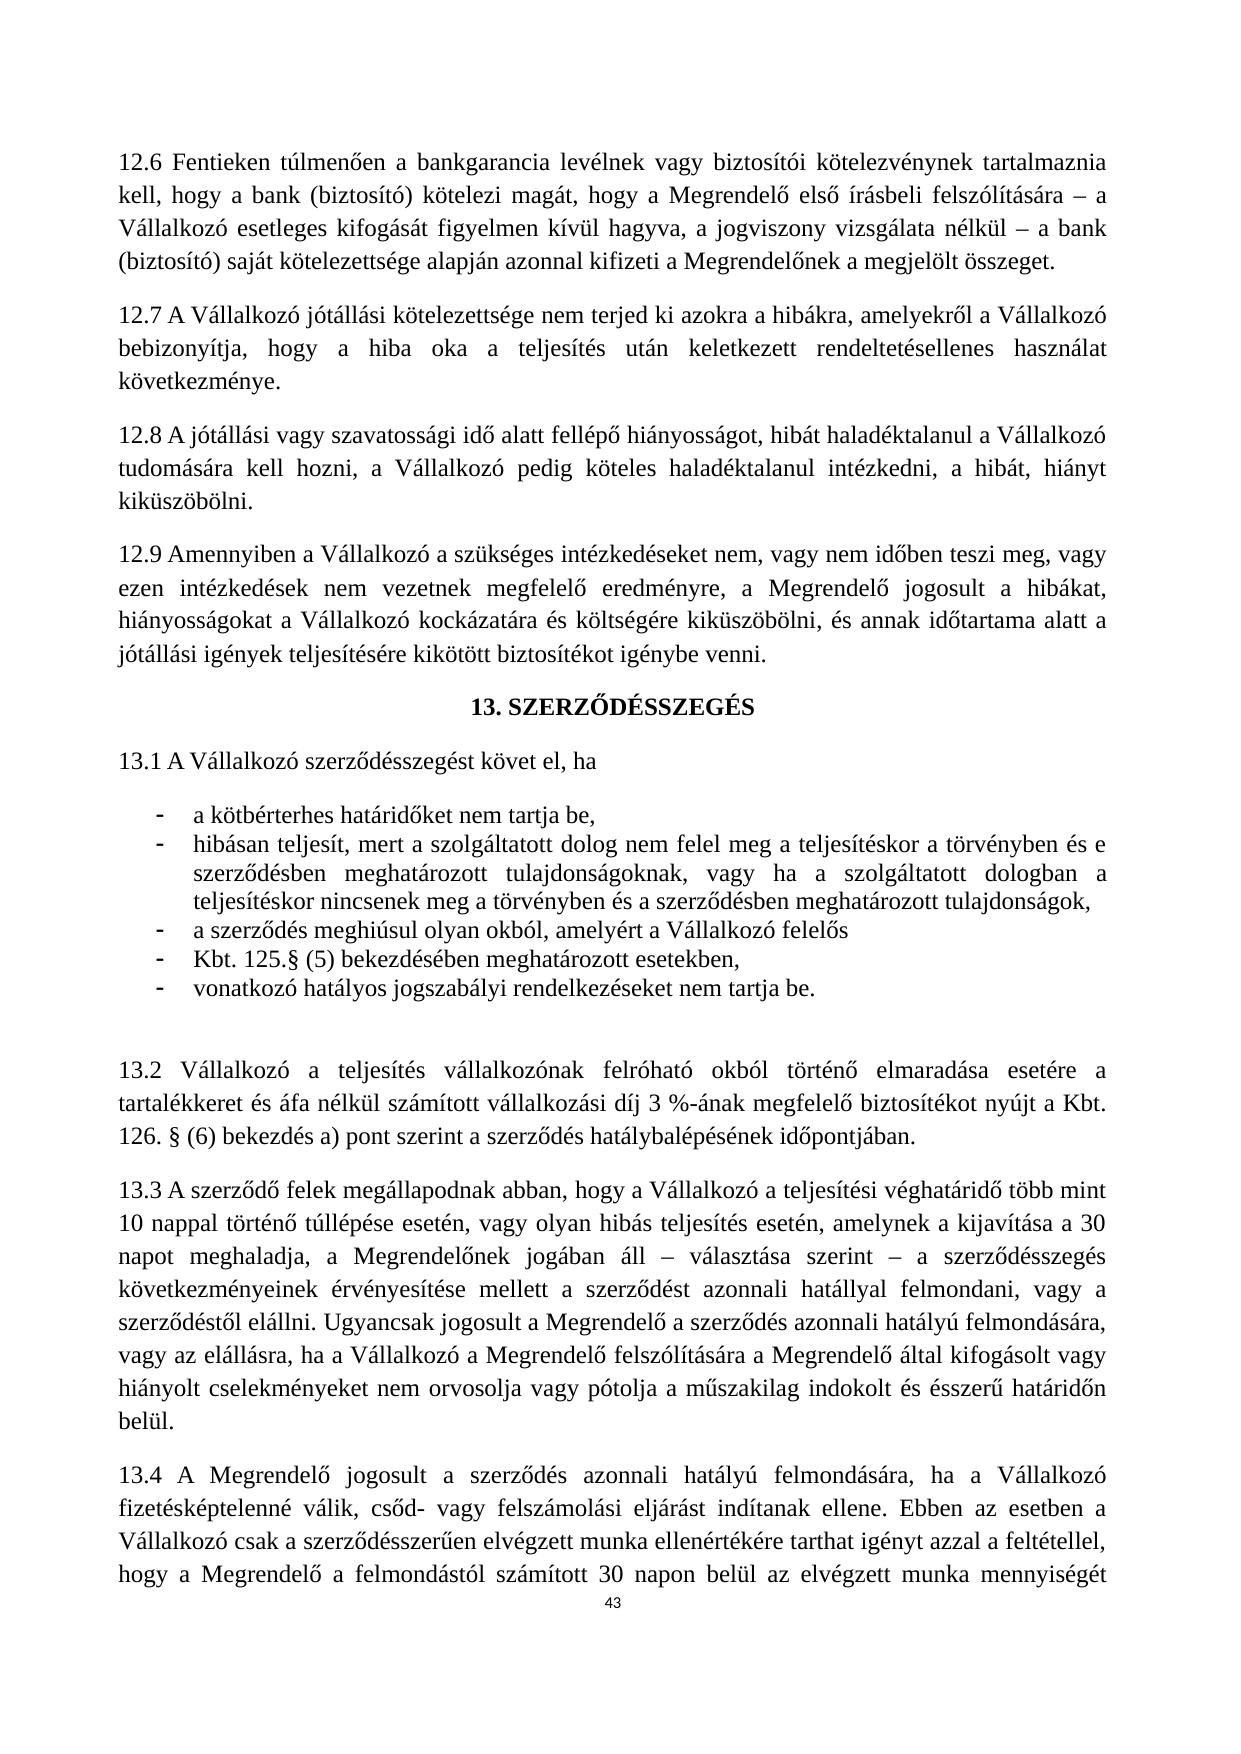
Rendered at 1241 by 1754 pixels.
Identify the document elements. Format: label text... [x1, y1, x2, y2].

list vonatkozó hatályos jogszabályi rendelkezéseket nem tartja be. [156, 973, 1107, 1001]
text 12.7 A Vállalkozó jótállási kötelezettsége nem terjed ki azokra a hibákra, amelyekről a Vállalkozó bebizonyítja, hogy a hiba oka a teljesítés után keletkezett rendeltetésellenes használat következménye. [118, 300, 1107, 394]
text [118, 1460, 1107, 1588]
list a kötbérterhes határidőket nem tartja be, [156, 800, 1107, 829]
list a szerződés meghiúsul olyan okból, amelyért a Vállalkozó felelős [156, 915, 1107, 944]
text 12.6 Fentieken túlmenően a bankgarancia levélnek vagy biztosítói kötelezvénynek tartalmaznia kell, hogy a bank (biztosító) kötelezi magát, hogy a Megrendelő első írásbeli felszólítására – a Vállalkozó esetleges kifogását figyelmen kívül hagyva, a jogviszony vizsgálata nélkül – a bank (biztosító) saját kötelezettsége alapján azonnal kifizeti a Megrendelőnek a megjelölt összeget. [118, 147, 1107, 275]
text 13.1 A Vállalkozó szerződésszegést követ el, ha [118, 746, 1107, 775]
text 12.8 A jótállási vagy szavatossági idő alatt fellépő hiányosságot, hibát haladéktalanul a Vállalkozó tudomására kell hozni, a Vállalkozó pedig köteles haladéktalanul intézkedni, a hibát, hiányt kiküszöbölni. [118, 420, 1107, 514]
list hibásan teljesít, mert a szolgáltatott dolog nem felel meg a teljesítéskor a törvényben és e szerződésben meghatározott tulajdonságoknak, vagy ha a szolgáltatott dologban a teljesítéskor nincsenek meg a törvényben és a szerződésben meghatározott tulajdonságok, [156, 829, 1107, 915]
text 12.9 Amennyiben a Vállalkozó a szükséges intézkedéseket nem, vagy nem időben teszi meg, vagy ezen intézkedések nem vezetnek megfelelő eredményre, a Megrendelő jogosult a hibákat, hiányosságokat a Vállalkozó kockázatára és költségére kiküszöbölni, és annak időtartama alatt a jótállási igények teljesítésére kikötött biztosítékot igénybe venni. [118, 539, 1107, 667]
text 13.2 Vállalkozó a teljesítés vállalkozónak felróható okból történő elmaradása esetére a tartalékkeret és áfa nélkül számított vállalkozási díj 3 %-ának megfelelő biztosítékot nyújt a Kbt. 126. § (6) bekezdés a) pont szerint a szerződés hatálybalépésének időpontjában. [118, 1055, 1107, 1150]
text 13. SZERZŐDÉSSZEGÉS [118, 692, 1107, 721]
list Kbt. 125.§ (5) bekezdésében meghatározott esetekben, [156, 944, 1107, 973]
text 13.3 A szerződő felek megállapodnak abban, hogy a Vállalkozó a teljesítési véghatáridő több mint 10 nappal történő túllépése esetén, vagy olyan hibás teljesítés esetén, amelynek a kijavítása a 30 napot meghaladja, a Megrendelőnek jogában áll – választása szerint – a szerződésszegés következményeinek érvényesítése mellett a szerződést azonnali hatállyal felmondani, vagy a szerződéstől elállni. Ugyancsak jogosult a Megrendelő a szerződés azonnali hatályú felmondására, vagy az elállásra, ha a Vállalkozó a Megrendelő felszólítására a Megrendelő által kifogásolt vagy hiányolt cselekményeket nem orvosolja vagy pótolja a műszakilag indokolt és ésszerű határidőn belül. [118, 1175, 1107, 1435]
